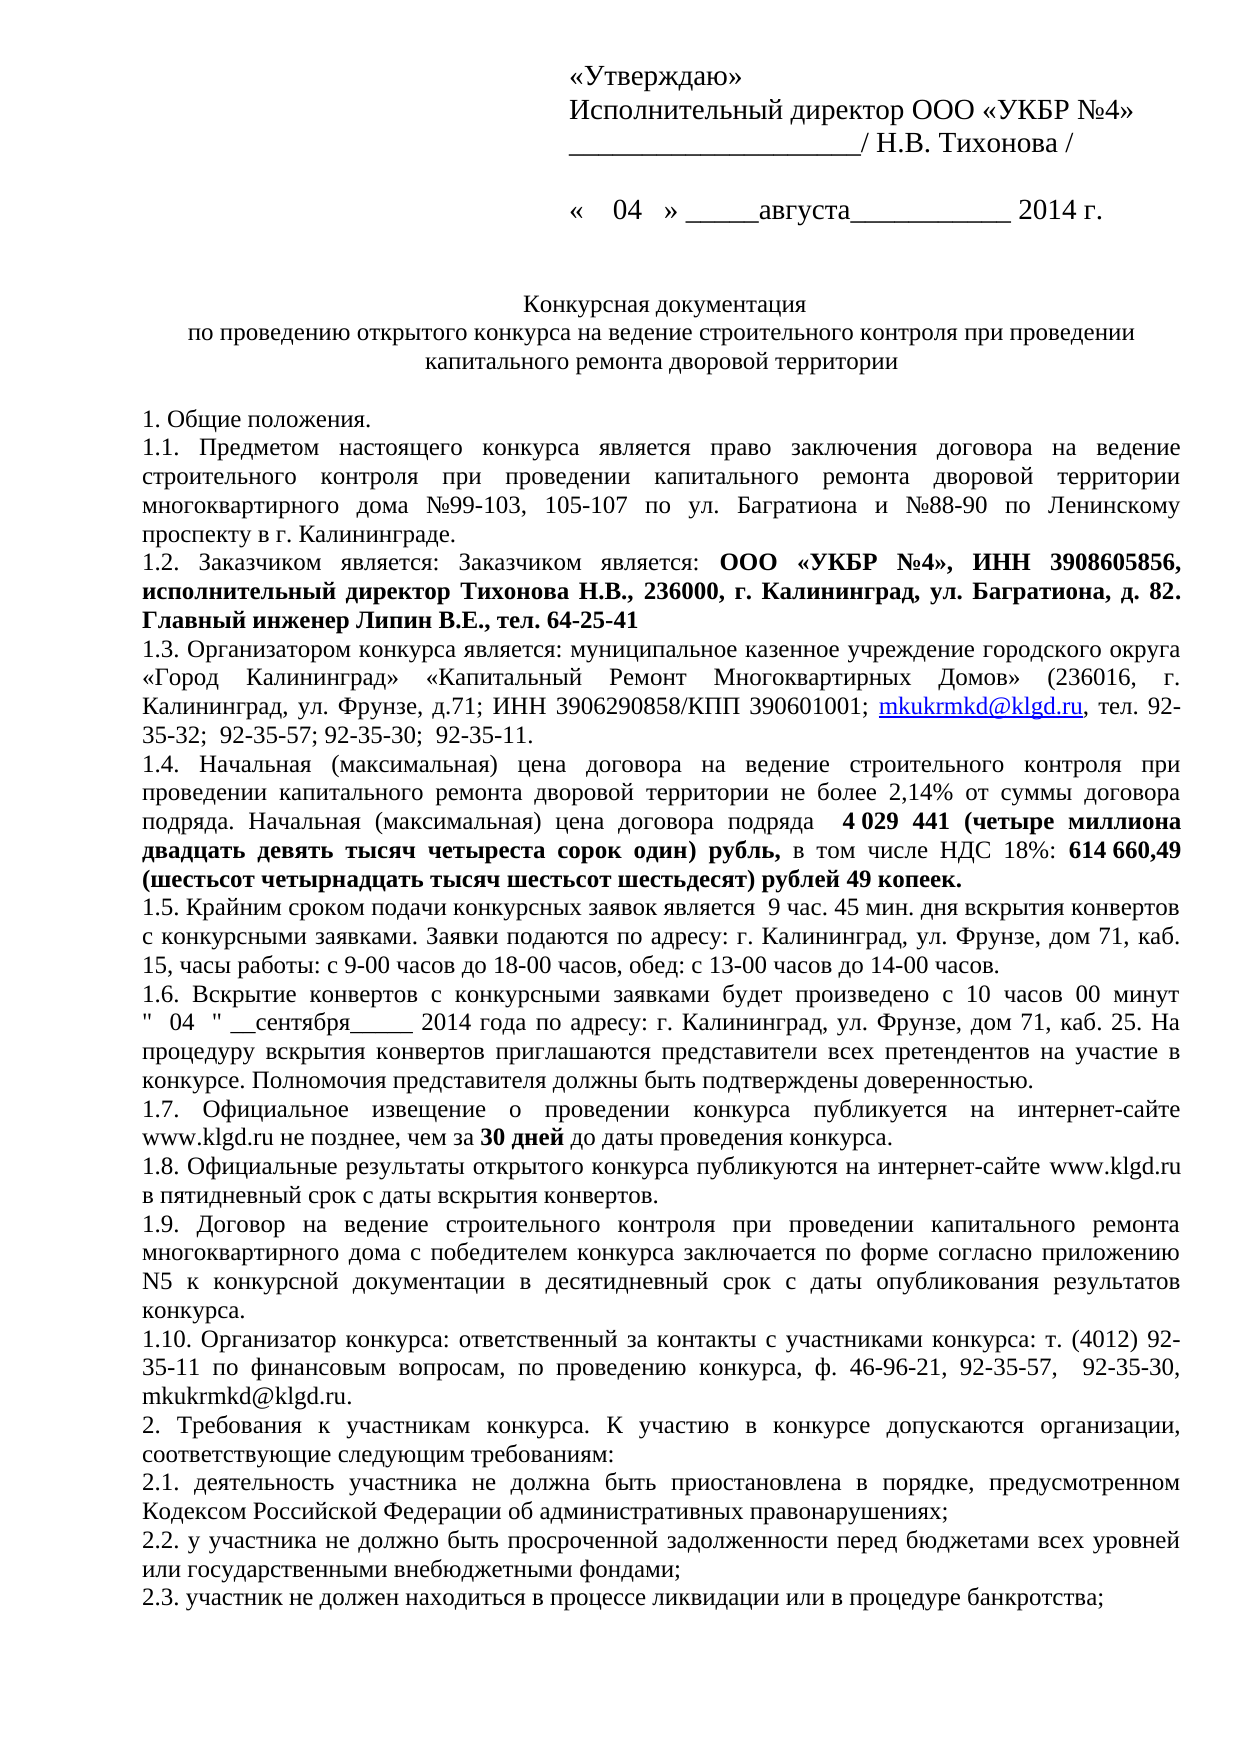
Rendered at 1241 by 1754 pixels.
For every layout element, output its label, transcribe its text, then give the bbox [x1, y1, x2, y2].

text 1.5. Крайним сроком подачи конкурсных заявок является 9 час. 45 мин. дня вскрытия конвертов с конкурсными заявками. Заявки подаются по адресу: г. Калининград, ул. Фрунзе, дом 71, каб. 15, часы работы: с 9-00 часов до 18-00 часов, обед: с 13-00 часов до 14-00 часов. [142, 892, 1181, 979]
text 1.7. Официальное извещение о проведении конкурса публикуется на интернет-сайте www.klgd.ru не позднее, чем за 30 дней до даты проведения конкурса. [142, 1094, 1181, 1151]
text 1.10. Организатор конкурса: ответственный за контакты с участниками конкурса: т. (4012) 92-35-11 по финансовым вопросам, по проведению конкурса, ф. 46-96-21, 92-35-57, 92-35-30, mkukrmkd@klgd.ru. [142, 1324, 1181, 1410]
table_cell « 04 » _____августа___________ 2014 г. [558, 159, 1146, 231]
text капитального ремонта дворовой территории [142, 346, 1181, 375]
text Конкурсная документация [142, 289, 1181, 317]
text 1.2. Заказчиком является: Заказчиком является: ООО «УКБР №4», ИНН 3908605856, исполнительный директор Тихонова Н.В., 236000, г. Калининград, ул. Багратиона, д. 82. Главный инженер Липин В.Е., тел. 64-25-41 [142, 547, 1181, 634]
table_header «Утверждаю» [558, 58, 1146, 92]
text 1.8. Официальные результаты открытого конкурса публикуются на интернет-сайте www.klgd.ru в пятидневный срок с даты вскрытия конвертов. [142, 1151, 1181, 1209]
table_cell Исполнительный директор ООО «УКБР №4» [558, 92, 1146, 125]
text 1.4. Начальная (максимальная) цена договора на ведение строительного контроля при проведении капитального ремонта дворовой территории не более 2,14% от суммы договора подряда. Начальная (максимальная) цена договора подряда 4 029 441 (четыре миллиона двадцать девять тысяч четыреста сорок один) рубль, в том числе НДС 18%: 614 660,49 (шестьсот четырнадцать тысяч шестьсот шестьдесят) рублей 49 копеек. [142, 749, 1181, 892]
text 2.3. участник не должен находиться в процессе ликвидации или в процедуре банкротства; [142, 1582, 1181, 1611]
text по проведению открытого конкурса на ведение строительного контроля при проведении [142, 317, 1181, 346]
text 1.6. Вскрытие конвертов с конкурсными заявками будет произведено с 10 часов 00 минут " 04 " __сентября_____ 2014 года по адресу: г. Калининград, ул. Фрунзе, дом 71, каб. 25. На процедуру вскрытия конвертов приглашаются представители всех претендентов на участие в конкурсе. Полномочия представителя должны быть подтверждены доверенностью. [142, 979, 1181, 1094]
text 1.1. Предметом настоящего конкурса является право заключения договора на ведение строительного контроля при проведении капитального ремонта дворовой территории многоквартирного дома №99-103, 105-107 по ул. Багратиона и №88-90 по Ленинскому проспекту в г. Калининграде. [142, 432, 1181, 547]
text 1.9. Договор на ведение строительного контроля при проведении капитального ремонта многоквартирного дома с победителем конкурса заключается по форме согласно приложению N5 к конкурсной документации в десятидневный срок с даты опубликования результатов конкурса. [142, 1209, 1181, 1324]
text 2.1. деятельность участника не должна быть приостановлена в порядке, предусмотренном Кодексом Российской Федерации об административных правонарушениях; [142, 1467, 1181, 1525]
text 2.2. у участника не должно быть просроченной задолженности перед бюджетами всех уровней или государственными внебюджетными фондами; [142, 1525, 1181, 1582]
text 1. Общие положения. [142, 404, 1181, 432]
table_cell ____________________/ Н.В. Тихонова / [558, 125, 1146, 159]
text 2. Требования к участникам конкурса. К участию в конкурсе допускаются организации, соответствующие следующим требованиям: [142, 1410, 1181, 1467]
text 1.3. Организатором конкурса является: муниципальное казенное учреждение городского округа «Город Калининград» «Капитальный Ремонт Многоквартирных Домов» (. Калининград, ул. Фрунзе, д.71; ИНН 3906290858/КПП 390601001; mkukrmkd@klgd.ru, тел. 92-35-32; 92-35-57; 92-35-30; 92-35-11. [142, 634, 1181, 749]
